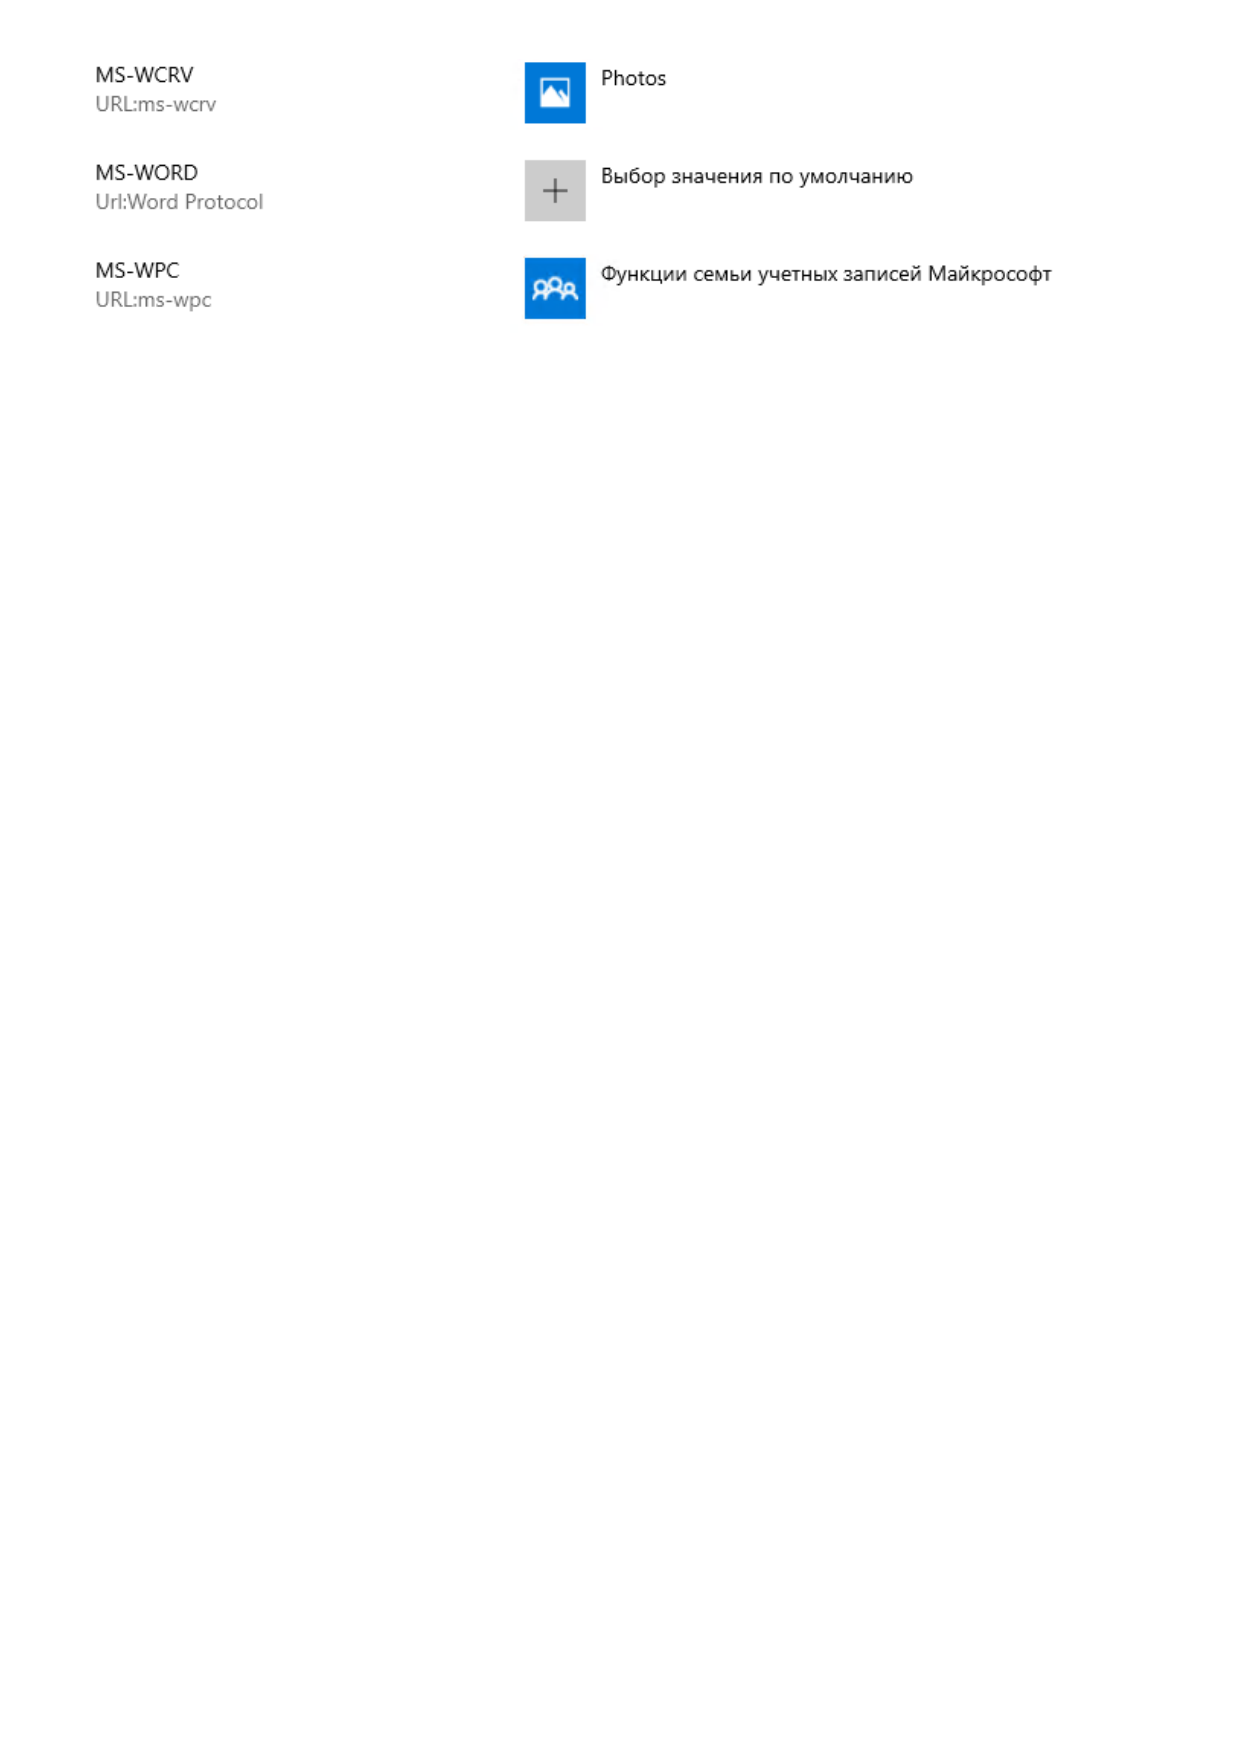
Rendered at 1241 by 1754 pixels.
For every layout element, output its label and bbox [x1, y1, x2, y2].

picture [59, 59, 1069, 333]
